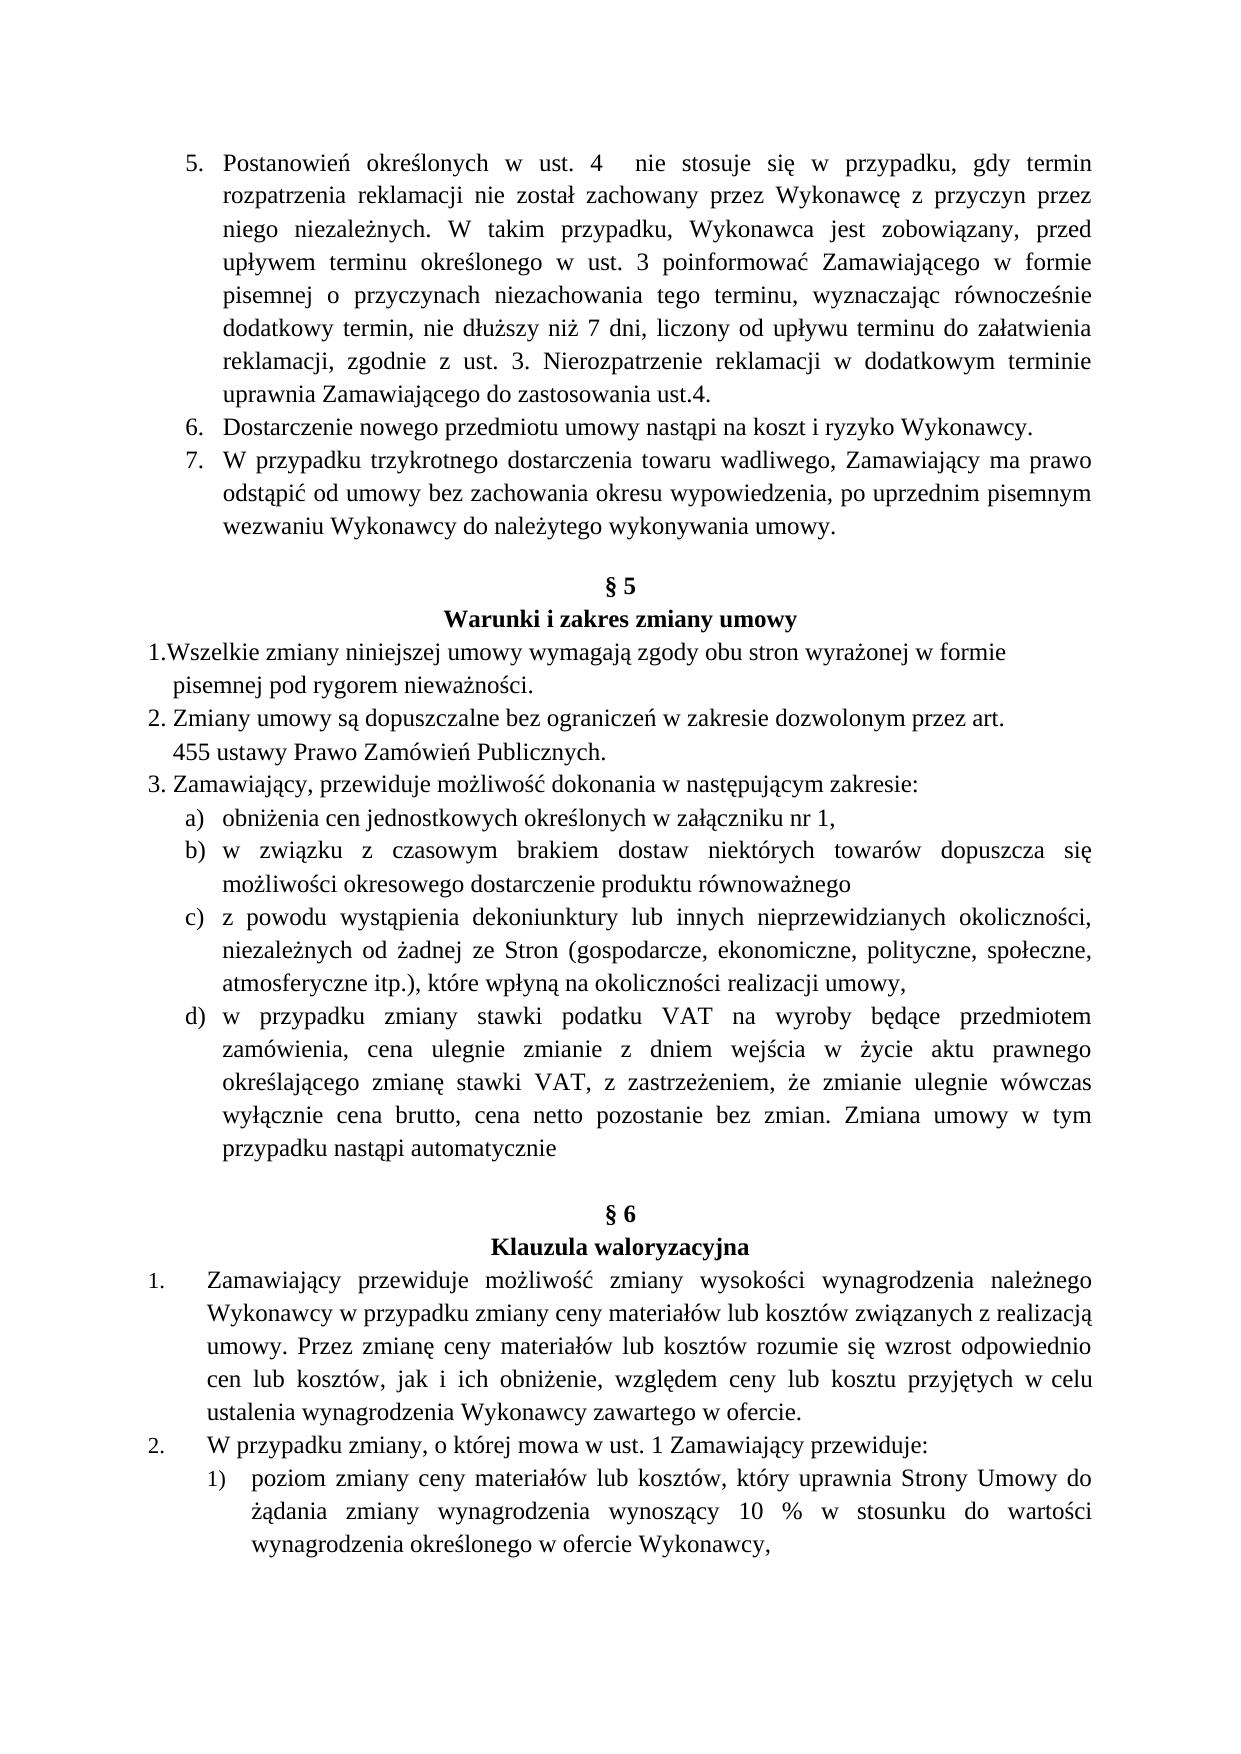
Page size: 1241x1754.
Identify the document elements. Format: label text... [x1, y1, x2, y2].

list w związku z czasowym brakiem dostaw niektórych towarów dopuszcza się możliwości okresowego dostarczenie produktu równoważnego [185, 836, 1093, 897]
text 3. Zamawiający, przewiduje możliwość dokonania w następującym zakresie: [148, 769, 1093, 798]
text 1.Wszelkie zmiany niniejszej umowy wymagają zgody obu stron wyrażonej w formie [148, 637, 1093, 666]
text Klauzula waloryzacyjna [148, 1232, 1093, 1261]
text Warunki i zakres zmiany umowy [148, 604, 1093, 633]
text pisemnej pod rygorem nieważności. [148, 671, 1093, 699]
text 2. Zmiany umowy są dopuszczalne bez ograniczeń w zakresie dozwolonym przez art. [148, 703, 1093, 732]
list z powodu wystąpienia dekoniunktury lub innych nieprzewidzianych okoliczności, niezależnych od żadnej ze Stron (gospodarcze, ekonomiczne, polityczne, społeczne, atmosferyczne itp.), które wpłyną na okoliczności realizacji umowy, [185, 902, 1093, 996]
list Dostarczenie nowego przedmiotu umowy nastąpi na koszt i ryzyko Wykonawcy. [185, 412, 1093, 441]
text § 6 [148, 1199, 1093, 1228]
list poziom zmiany ceny materiałów lub kosztów, który uprawnia Strony Umowy do żądania zmiany wynagrodzenia wynoszący 10 % w stosunku do wartości wynagrodzenia określonego w ofercie Wykonawcy, [207, 1463, 1093, 1558]
text 455 ustawy Prawo Zamówień Publicznych. [148, 737, 1093, 765]
list w przypadku zmiany stawki podatku VAT na wyroby będące przedmiotem zamówienia, cena ulegnie zmianie z dniem wejścia w życie aktu prawnego określającego zmianę stawki VAT, z zastrzeżeniem, że zmianie ulegnie wówczas wyłącznie cena brutto, cena netto pozostanie bez zmian. Zmiana umowy w tym przypadku nastąpi automatycznie [185, 1001, 1093, 1162]
list obniżenia cen jednostkowych określonych w załączniku nr 1, [185, 803, 1093, 831]
list W przypadku zmiany, o której mowa w ust. 1 Zamawiający przewiduje: [148, 1430, 1093, 1459]
list Zamawiający przewiduje możliwość zmiany wysokości wynagrodzenia należnego Wykonawcy w przypadku zmiany ceny materiałów lub kosztów związanych z realizacją umowy. Przez zmianę ceny materiałów lub kosztów rozumie się wzrost odpowiednio cen lub kosztów, jak i ich obniżenie, względem ceny lub kosztu przyjętych w celu ustalenia wynagrodzenia Wykonawcy zawartego w ofercie. [148, 1265, 1093, 1426]
list Postanowień określonych w ust. 4 nie stosuje się w przypadku, gdy termin rozpatrzenia reklamacji nie został zachowany przez Wykonawcę z przyczyn przez niego niezależnych. W takim przypadku, Wykonawca jest zobowiązany, przed upływem terminu określonego w ust. 3 poinformować Zamawiającego w formie pisemnej o przyczynach niezachowania tego terminu, wyznaczając równocześnie dodatkowy termin, nie dłuższy niż 7 dni, liczony od upływu terminu do załatwienia reklamacji, zgodnie z ust. 3. Nierozpatrzenie reklamacji w dodatkowym terminie uprawnia Zamawiającego do zastosowania ust.4. [185, 148, 1093, 407]
text § 5 [148, 571, 1093, 600]
list W przypadku trzykrotnego dostarczenia towaru wadliwego, Zamawiający ma prawo odstąpić od umowy bez zachowania okresu wypowiedzenia, po uprzednim pisemnym wezwaniu Wykonawcy do należytego wykonywania umowy. [185, 445, 1093, 539]
